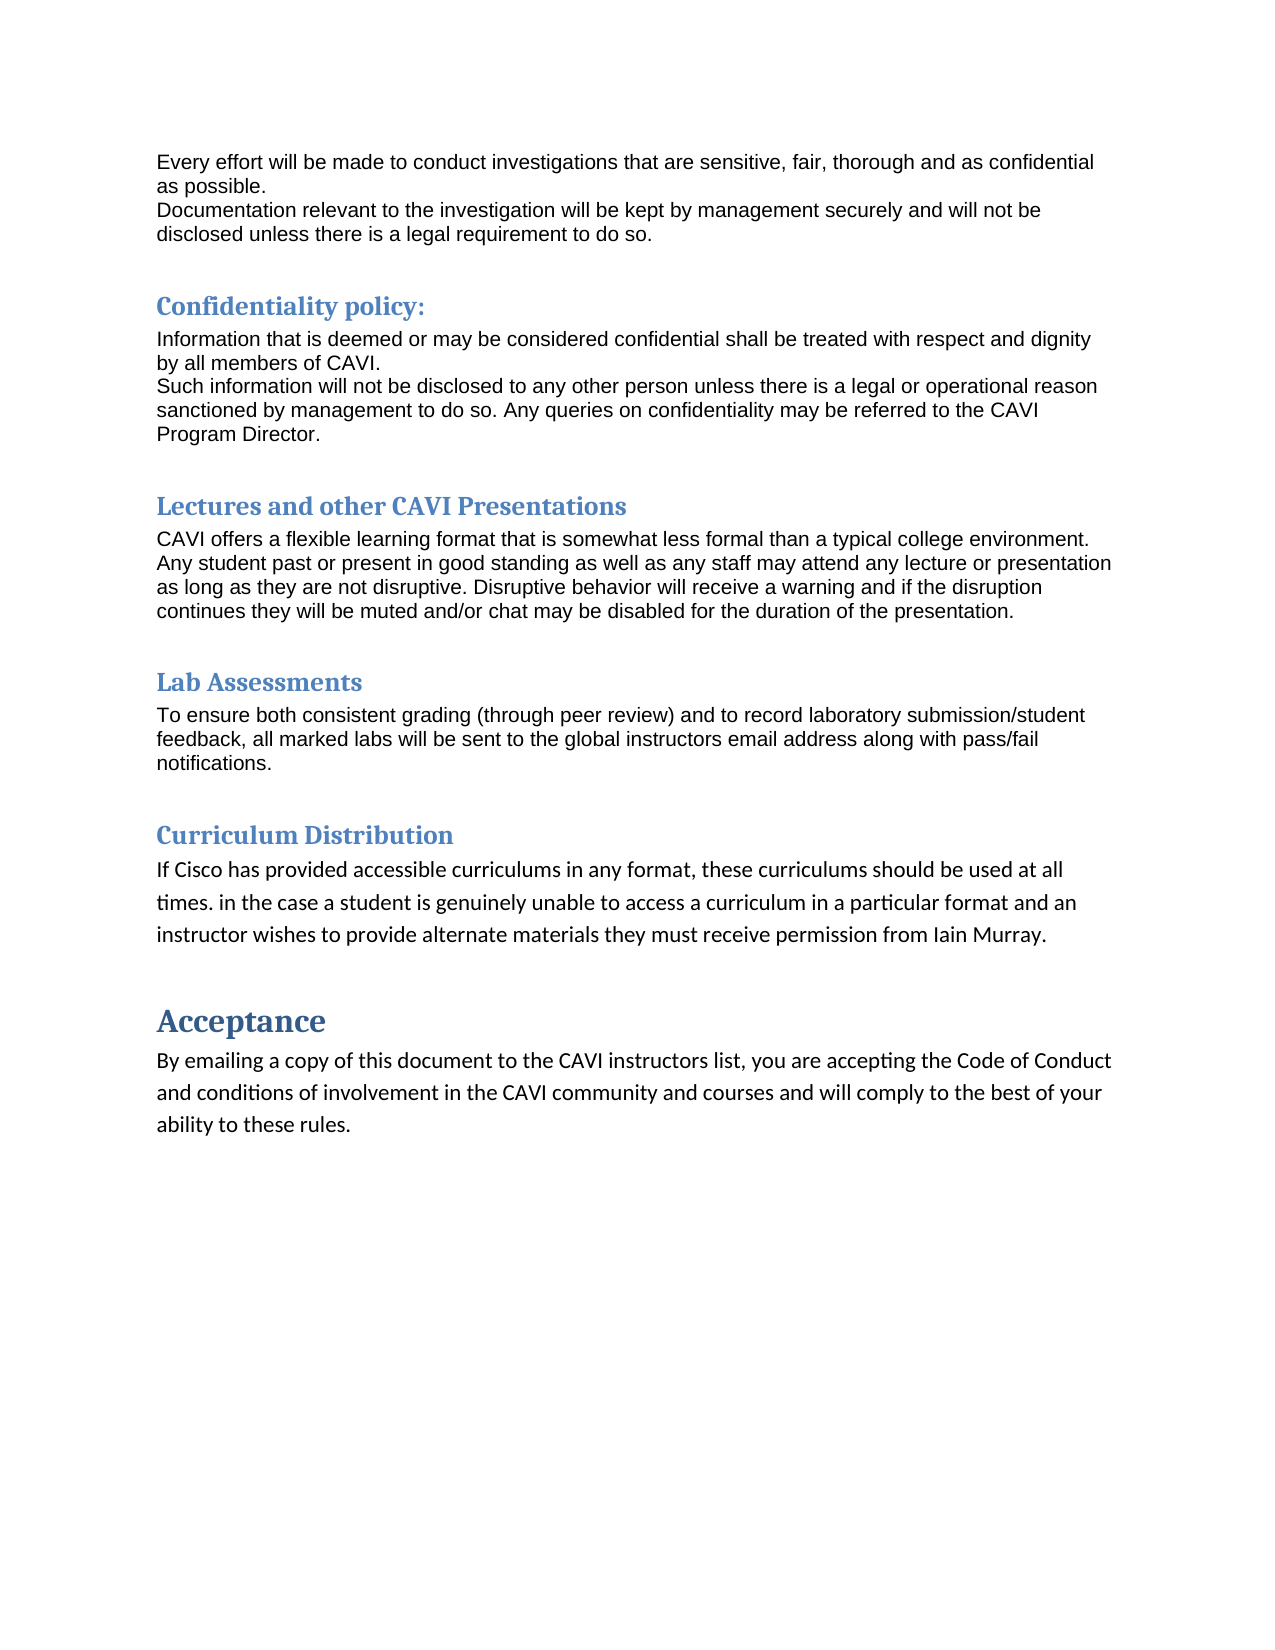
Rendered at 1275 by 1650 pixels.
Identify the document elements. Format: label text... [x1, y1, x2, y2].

text CAVI offers a flexible learning format that is somewhat less formal than a typical college environment. Any student past or present in good standing as well as any staff may attend any lecture or presentation as long as they are not disruptive. Disruptive behavior will receive a warning and if the disruption continues they will be muted and/or chat may be disabled for the duration of the presentation. [156, 527, 1118, 622]
subtitle Lectures and other CAVI Presentations [156, 491, 1118, 522]
text Every effort will be made to conduct investigations that are sensitive, fair, thorough and as confidential as possible. [156, 150, 1118, 198]
subtitle Lab Assessments [156, 667, 1118, 698]
subtitle Curriculum Distribution [156, 820, 1118, 851]
text Documentation relevant to the investigation will be kept by management securely and will not be disclosed unless there is a legal requirement to do so. [156, 198, 1118, 246]
text To ensure both consistent grading (through peer review) and to record laboratory submission/student feedback, all marked labs will be sent to the global instructors email address along with pass/fail notifications. [156, 703, 1118, 775]
text Information that is deemed or may be considered confidential shall be treated with respect and dignity by all members of CAVI. [156, 326, 1118, 374]
text Such information will not be disclosed to any other person unless there is a legal or operational reason sanctioned by management to do so. Any queries on confidentiality may be referred to the CAVI Program Director. [156, 374, 1118, 446]
subtitle Confidentiality policy: [156, 291, 1118, 322]
text If Cisco has provided accessible curriculums in any format, these curriculums should be used at all times. in the case a student is genuinely unable to access a curriculum in a particular format and an instructor wishes to provide alternate materials they must receive permission from Iain Murray. [156, 855, 1118, 948]
subtitle Acceptance [156, 1002, 1118, 1040]
text By emailing a copy of this document to the CAVI instructors list, you are accepting the Code of Conduct and conditions of involvement in the CAVI community and courses and will comply to the best of your ability to these rules. [156, 1046, 1118, 1138]
